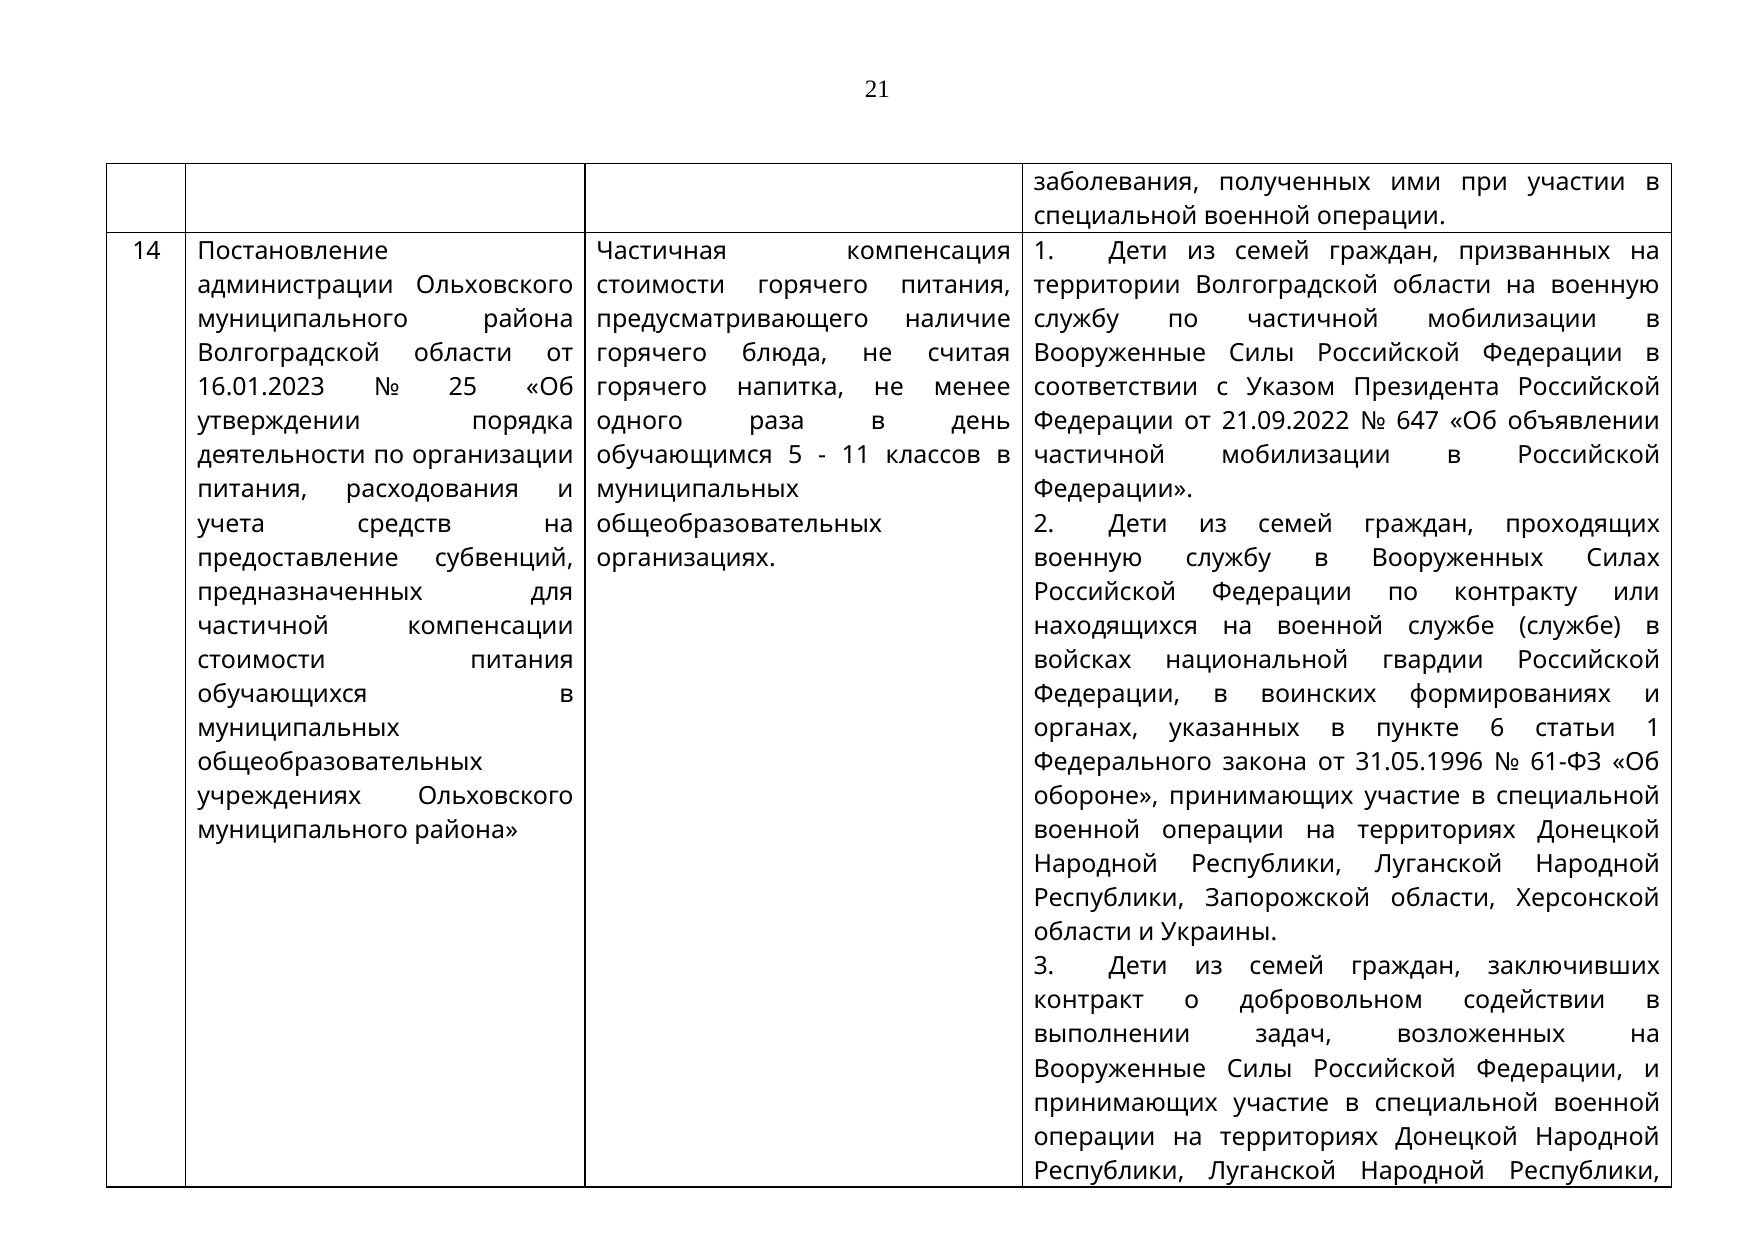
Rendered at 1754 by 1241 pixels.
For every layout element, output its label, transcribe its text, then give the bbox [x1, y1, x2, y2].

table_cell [1023, 164, 1671, 232]
table_cell 14 [107, 233, 185, 1186]
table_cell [186, 233, 584, 1186]
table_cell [586, 233, 1022, 1186]
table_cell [1023, 233, 1671, 1186]
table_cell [186, 164, 584, 232]
table_cell 13 [107, 164, 185, 232]
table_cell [586, 164, 1022, 232]
